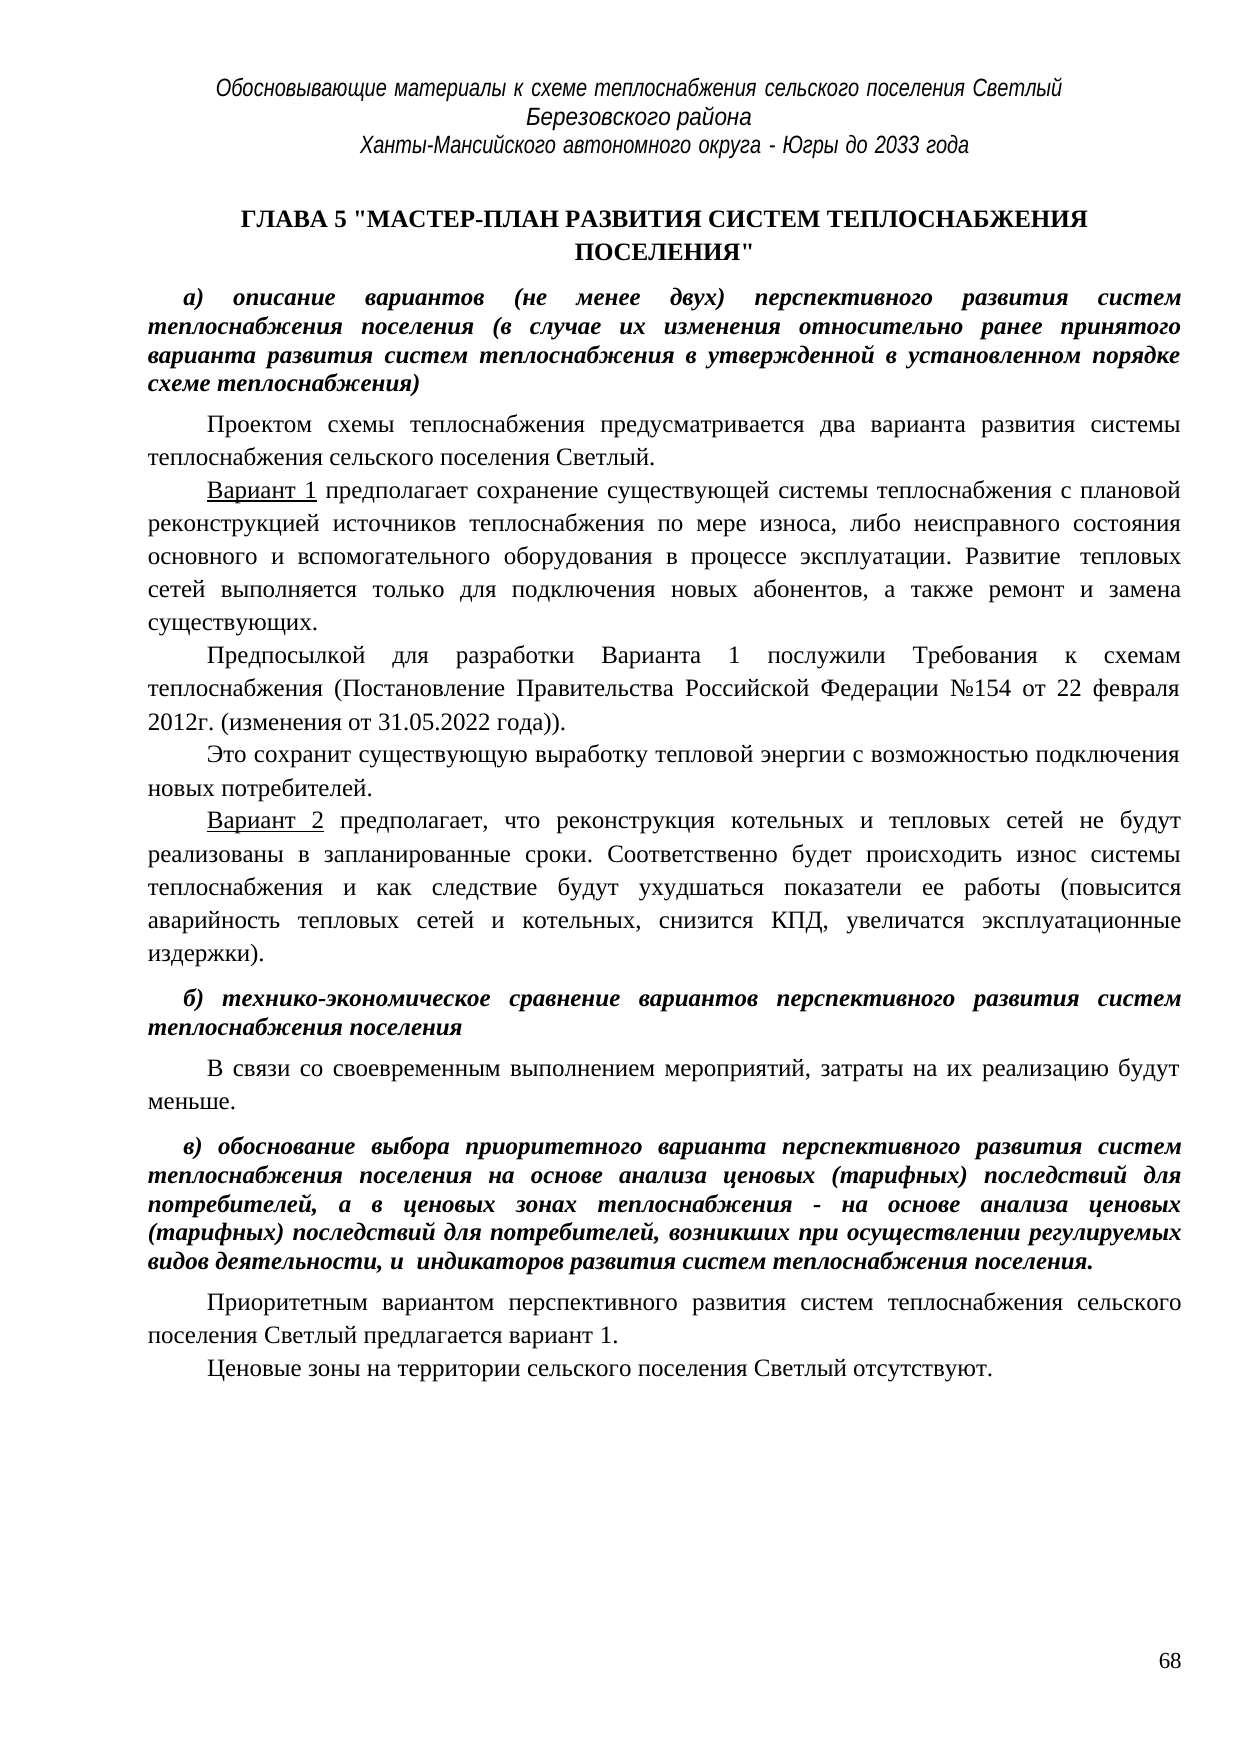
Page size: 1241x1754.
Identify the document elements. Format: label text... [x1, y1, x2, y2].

text В связи со своевременным выполнением мероприятий, затраты на их реализацию будут меньше. [148, 1053, 1180, 1114]
text Вариант 2 предполагает, что реконструкция котельных и тепловых сетей не будут реализованы в запланированные сроки. Соответственно будет происходить износ системы теплоснабжения и как следствие будут ухудшаться показатели ее работы (повысится аварийность тепловых сетей и котельных, снизится КПД, увеличатся эксплуатационные издержки). [148, 806, 1181, 966]
subtitle б) технико-экономическое сравнение вариантов перспективного развития систем теплоснабжения поселения [148, 983, 1181, 1041]
text Это сохранит существующую выработку тепловой энергии с возможностью подключения новых потребителей. [148, 739, 1181, 801]
subtitle а) описание вариантов (не менее двух) перспективного развития систем теплоснабжения поселения (в случае их изменения относительно ранее принятого варианта развития систем теплоснабжения в утвержденной в установленном порядке схеме теплоснабжения) [148, 282, 1181, 397]
text Приоритетным вариантом перспективного развития систем теплоснабжения сельского поселения Светлый предлагается вариант 1. [148, 1287, 1182, 1349]
subtitle в) обоснование выбора приоритетного варианта перспективного развития систем теплоснабжения поселения на основе анализа ценовых (тарифных) последствий для потребителей, а в ценовых зонах теплоснабжения - на основе анализа ценовых (тарифных) последствий для потребителей, возникших при осуществлении регулируемых видов деятельности, и индикаторов развития систем теплоснабжения поселения. [148, 1131, 1182, 1275]
text Вариант 1 предполагает сохранение существующей системы теплоснабжения с плановой реконструкцией источников теплоснабжения по мере износа, либо неисправного состояния основного и вспомогательного оборудования в процессе эксплуатации. Развитие тепловых сетей выполняется только для подключения новых абонентов, а также ремонт и замена существующих. [148, 475, 1181, 636]
subtitle ГЛАВА 5 "МАСТЕР-ПЛАН РАЗВИТИЯ СИСТЕМ ТЕПЛОСНАБЖЕНИЯ ПОСЕЛЕНИЯ" [241, 204, 1090, 266]
text Проектом схемы теплоснабжения предусматривается два варианта развития системы теплоснабжения сельского поселения Светлый. [148, 409, 1181, 471]
text Ценовые зоны на территории сельского поселения Светлый отсутствуют. [207, 1353, 1205, 1382]
text Предпосылкой для разработки Варианта 1 послужили Требования к схемам теплоснабжения (Постановление Правительства Российской Федерации №154 от 22 февраля 2012г. (изменения от 31.05.2022 года)). [148, 641, 1181, 735]
